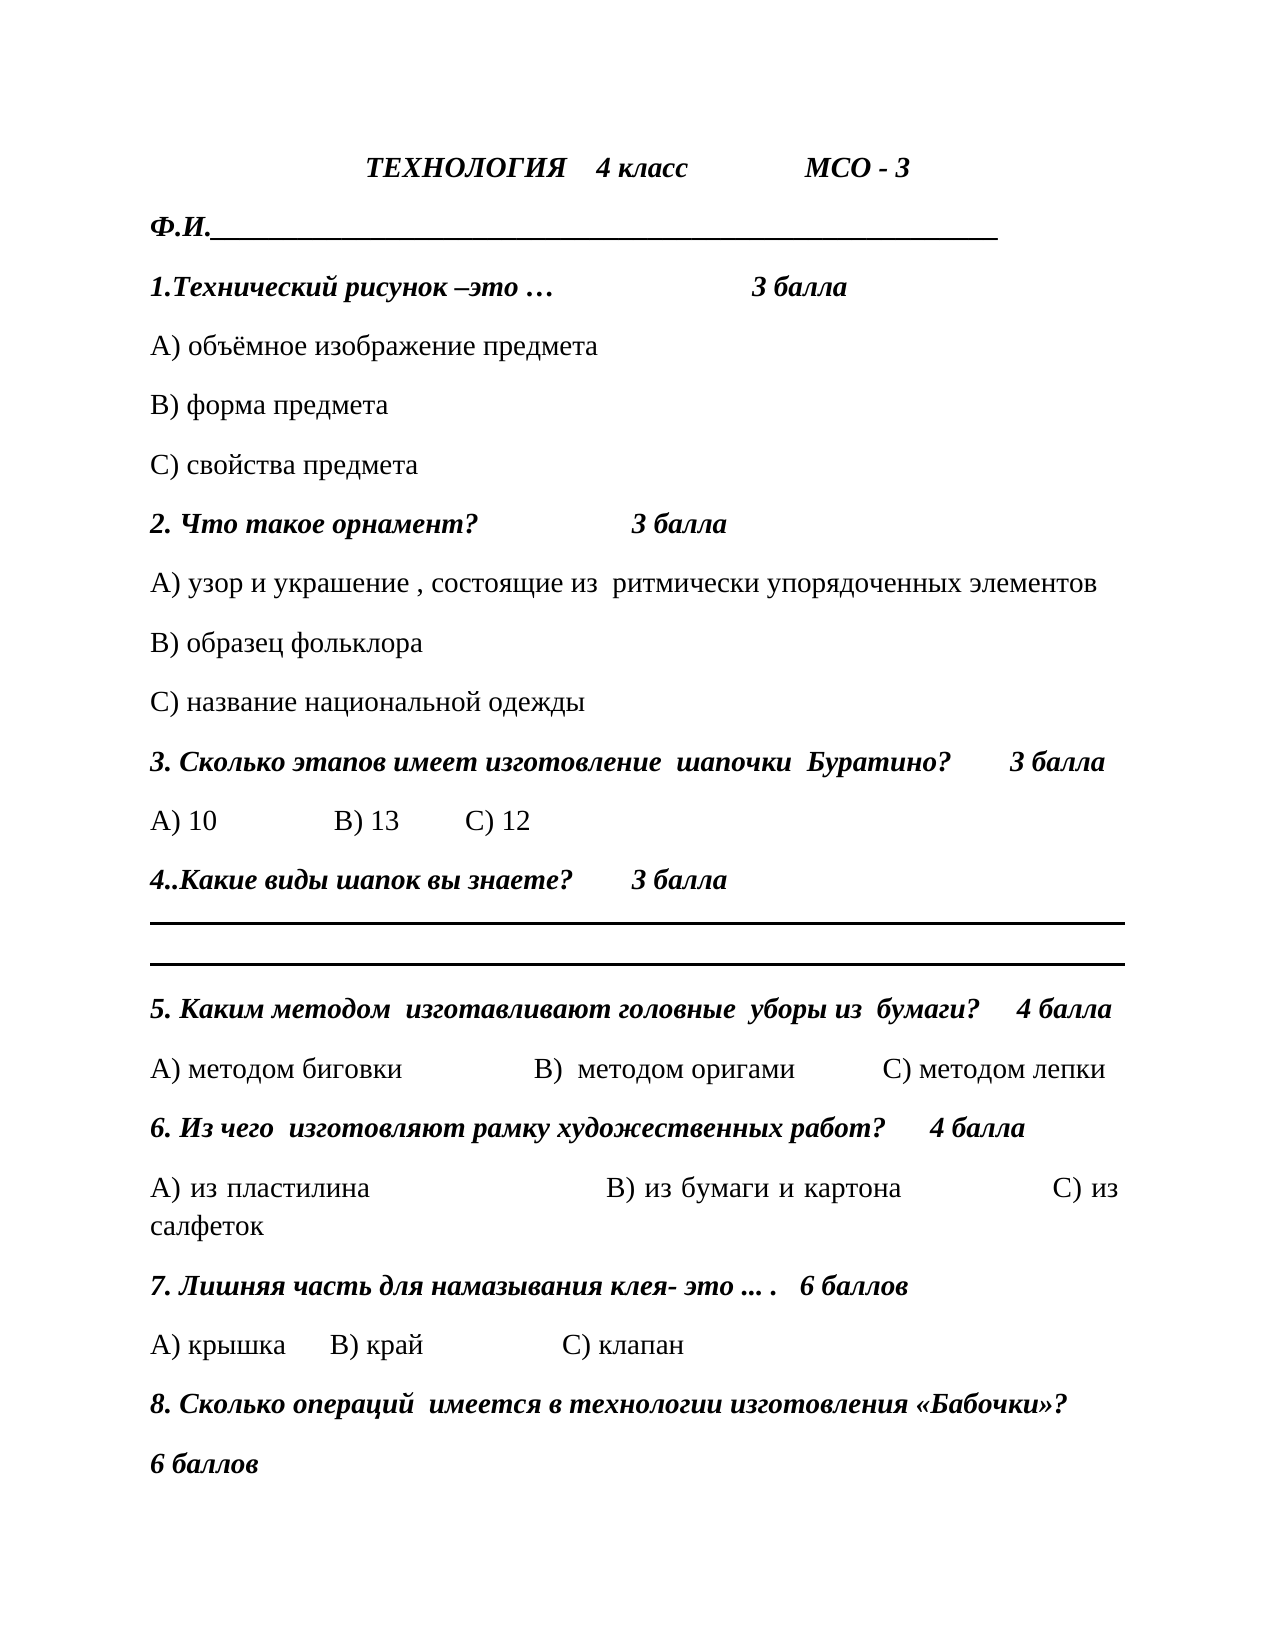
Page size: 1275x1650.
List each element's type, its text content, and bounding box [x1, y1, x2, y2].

text С) свойства предмета [150, 447, 1125, 480]
text Ф.И.______________________________________________________ [150, 209, 1125, 243]
text С) название национальной одежды [150, 684, 1125, 718]
text 8. Сколько операций имеется в технологии изготовления «Бабочки»? [150, 1386, 1125, 1420]
text А) из пластилина В) из бумаги и картона С) из салфеток [150, 1170, 1125, 1242]
text А) объёмное изображение предмета [150, 328, 1125, 362]
text 6 баллов [150, 1446, 1125, 1479]
text 4..Какие виды шапок вы знаете? 3 балла [150, 862, 1125, 896]
text 7. Лишняя часть для намазывания клея- это ... . 6 баллов [150, 1268, 1125, 1301]
text А) узор и украшение , состоящие из ритмически упорядоченных элементов [150, 566, 1125, 599]
text 1.Технический рисунок –это … 3 балла [150, 269, 1125, 302]
text 3. Сколько этапов имеет изготовление шапочки Буратино? 3 балла [150, 744, 1125, 777]
text А) крышка В) край С) клапан [150, 1327, 1125, 1361]
text А) методом биговки В) методом оригами С) методом лепки [150, 1051, 1125, 1084]
text 6. Из чего изготовляют рамку художественных работ? 4 балла [150, 1110, 1125, 1144]
text А) 10 В) 13 С) 12 [150, 803, 1125, 837]
text 2. Что такое орнамент? 3 балла [150, 506, 1125, 540]
text В) форма предмета [150, 387, 1125, 421]
text ТЕХНОЛОГИЯ 4 класс МСО - 3 [150, 150, 1125, 183]
text 5. Каким методом изготавливают головные уборы из бумаги? 4 балла [150, 992, 1125, 1025]
text В) образец фольклора [150, 625, 1125, 658]
